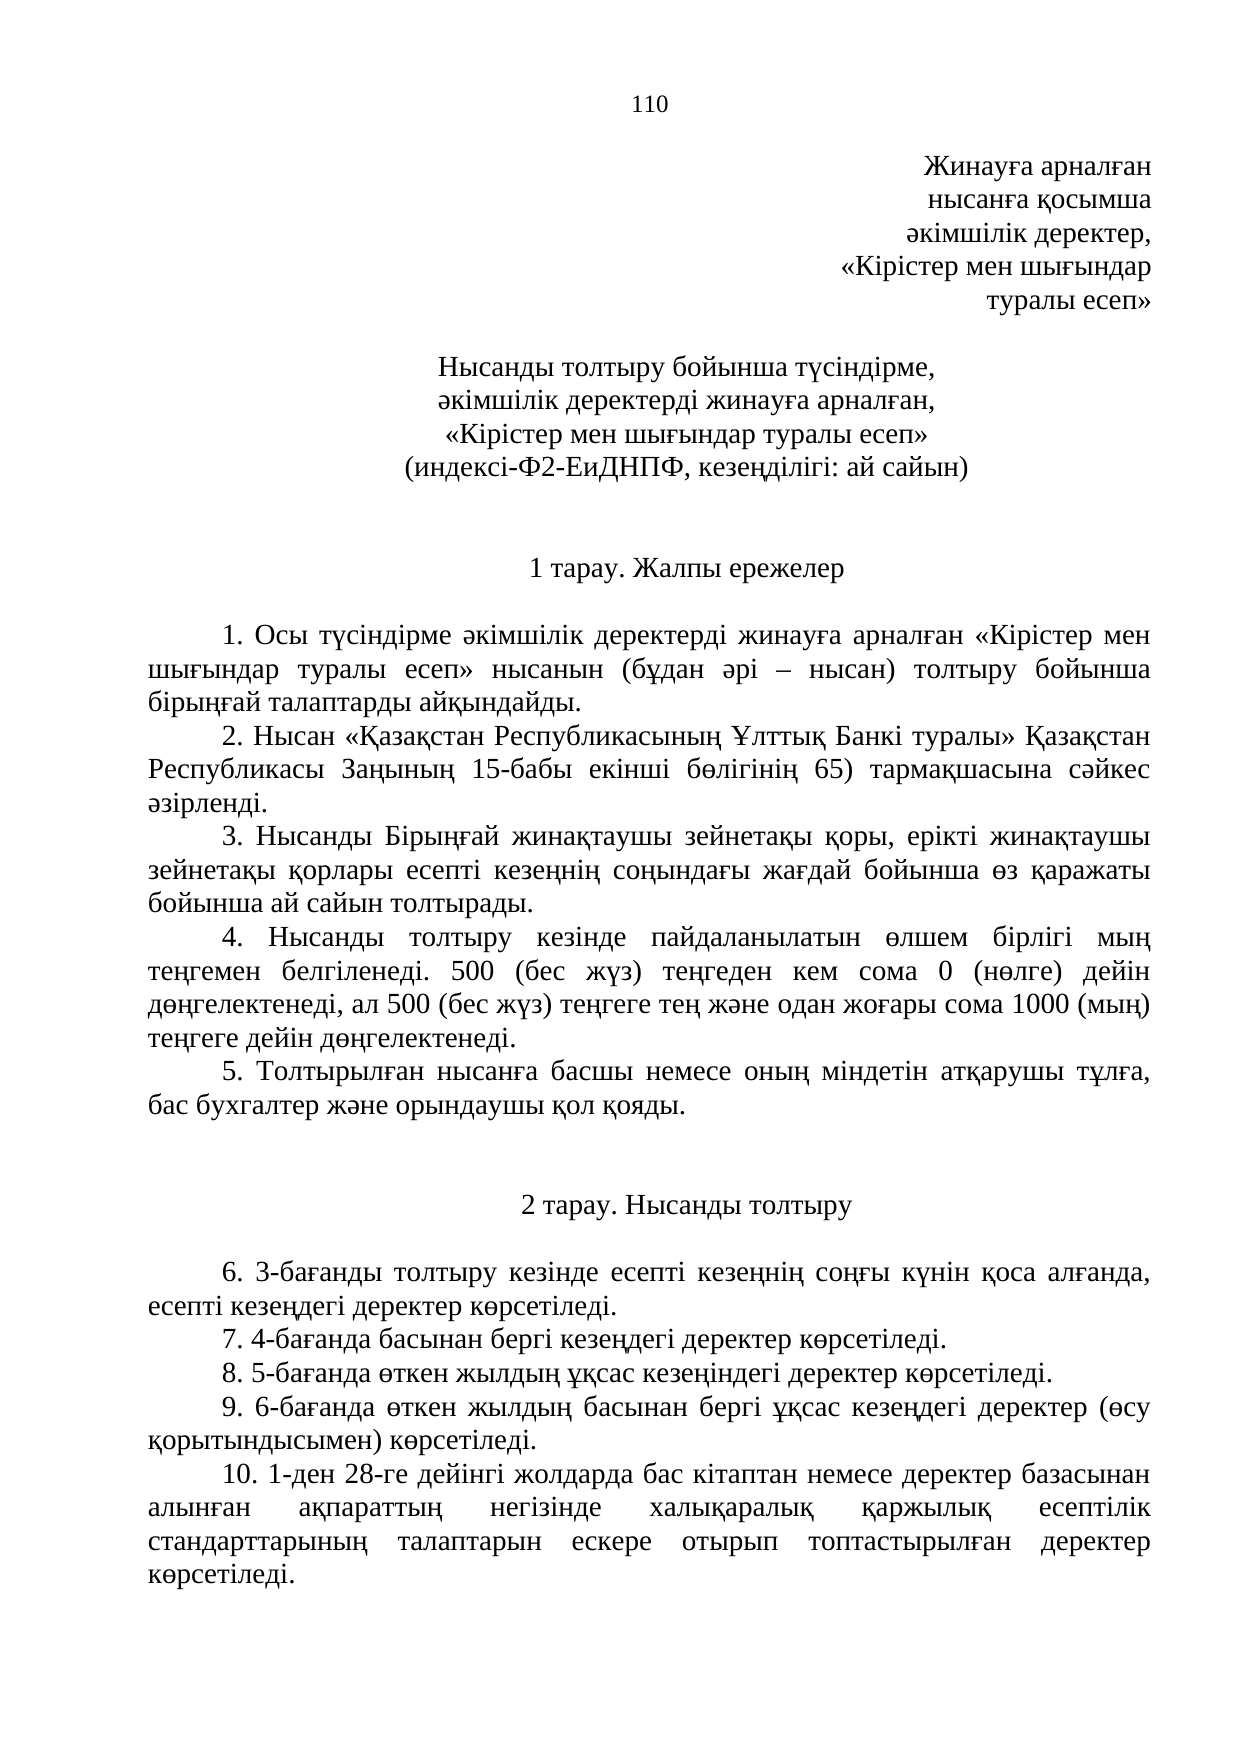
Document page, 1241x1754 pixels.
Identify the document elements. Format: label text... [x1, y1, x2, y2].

text 5. Толтырылған нысанға басшы немесе оның міндетін атқарушы тұлға, бас бухгалтер және орындаушы қол қояды. [148, 1053, 1152, 1120]
text әкімшілік деректерді жинауға арналған, [148, 382, 1152, 416]
text Жинауға арналған нысанға қосымша [827, 148, 1152, 215]
text 8. 5-бағанда өткен жылдың ұқсас кезеңіндегі деректер көрсетіледі. [148, 1355, 1152, 1389]
text «Кірістер мен шығындар туралы есеп» [827, 248, 1152, 315]
text 1 тарау. Жалпы ережелер [148, 550, 1152, 584]
text 10. 1-ден 28-ге дейінгі жолдарда бас кітаптан немесе деректер базасынан алынған ақпараттың негізінде халықаралық қаржылық есептілік стандарттарының талаптарын ескере отырып топтастырылған деректер көрсетіледі. [148, 1456, 1152, 1590]
text әкімшілік деректер, [827, 215, 1152, 248]
text 2. Нысан «Қазақстан Республикасының Ұлттық Банкі туралы» Қазақстан Республикасы Заңының 15-бабы екінші бөлігінің 65) тармақшасына сәйкес әзірленді. [148, 718, 1152, 818]
text 6. 3-бағанды толтыру кезінде есепті кезеңнің соңғы күнін қоса алғанда, есепті кезеңдегі деректер көрсетіледі. [148, 1254, 1152, 1322]
text Нысанды толтыру бойынша түсіндірме, [148, 349, 1152, 382]
text 1. Осы түсіндірме әкімшілік деректерді жинауға арналған «Кірістер мен шығындар туралы есеп» нысанын (бұдан әрі – нысан) толтыру бойынша бірыңғай талаптарды айқындайды. [148, 617, 1152, 718]
text 7. 4-бағанда басынан бергі кезеңдегі деректер көрсетіледі. [148, 1322, 1152, 1355]
text 3. Нысанды Бірыңғай жинақтаушы зейнетақы қоры, ерікті жинақтаушы зейнетақы қорлары есепті кезеңнің соңындағы жағдай бойынша өз қаражаты бойынша ай сайын толтырады. [148, 818, 1152, 919]
text 4. Нысанды толтыру кезінде пайдаланылатын өлшем бірлігі мың теңгемен белгіленеді. 500 (бес жүз) теңгеден кем сома 0 (нөлге) дейін дөңгелектенеді, ал 500 (бес жүз) теңгеге тең және одан жоғары сома 1000 (мың) теңгеге дейін дөңгелектенеді. [148, 919, 1152, 1053]
text 9. 6-бағанда өткен жылдың басынан бергі ұқсас кезеңдегі деректер (өсу қорытындысымен) көрсетіледі. [148, 1389, 1152, 1456]
text «Кірістер мен шығындар туралы есеп» [148, 416, 1152, 449]
text 2 тарау. Нысанды толтыру [148, 1187, 1152, 1221]
text (индексі-Ф2-ЕиДНПФ, кезеңділігі: ай сайын) [148, 449, 1152, 483]
